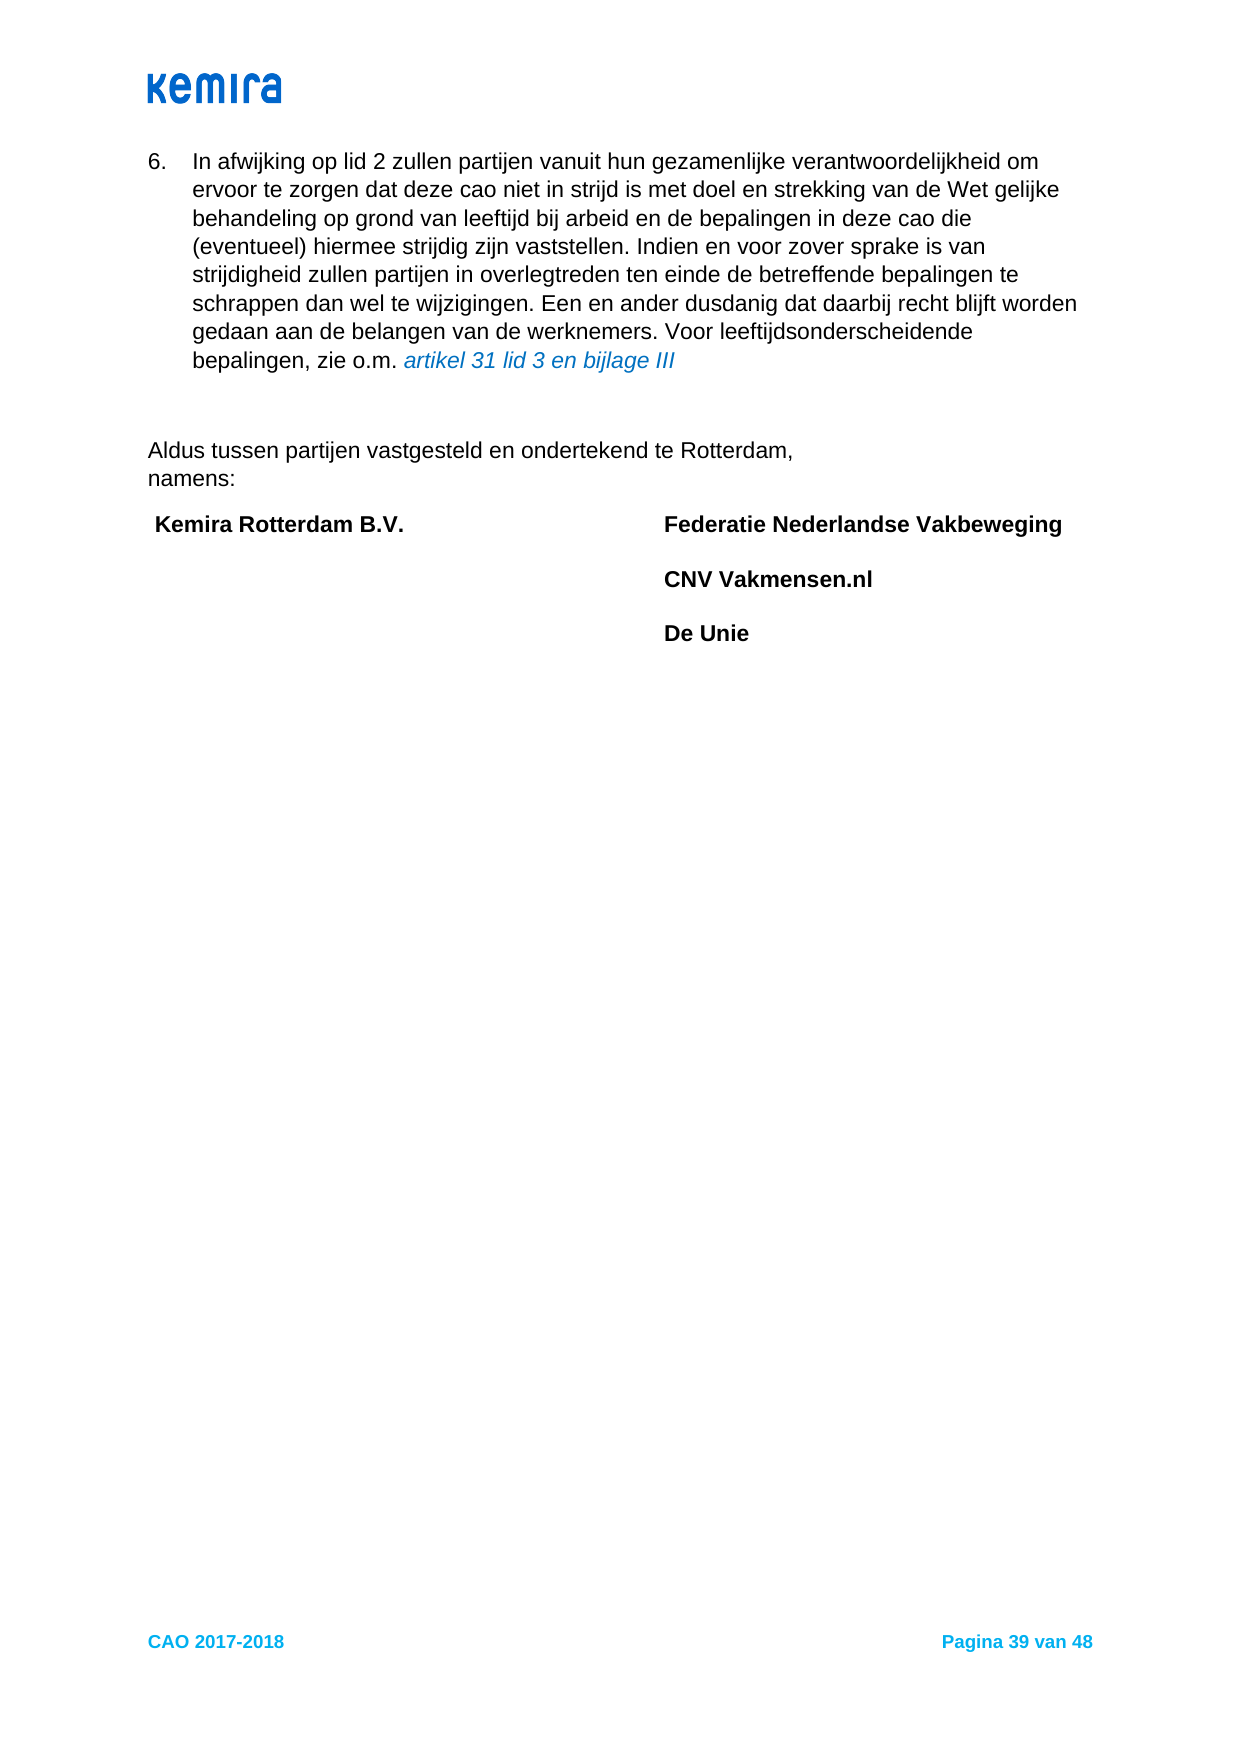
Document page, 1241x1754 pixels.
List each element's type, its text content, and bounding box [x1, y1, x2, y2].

text Kemira Rotterdam B.V. Federatie Nederlandse Vakbeweging [154, 510, 1093, 537]
text De Unie [154, 620, 1093, 647]
text 6. In afwijking op lid 2 zullen partijen vanuit hun gezamenlijke verantwoordelijkheid om ervoor te zorgen dat deze cao niet in strijd is met doel en strekking van de Wet gelijke behandeling op grond van leeftijd bij arbeid en de bepalingen in deze cao die (eventueel) hiermee strijdig zijn vaststellen. Indien en voor zover sprake is van strijdigheid zullen partijen in overlegtreden ten einde de betreffende bepalingen te schrappen dan wel te wijzigingen. Een en ander dusdanig dat daarbij recht blijft worden gedaan aan de belangen van de werknemers. Voor leeftijdsonderscheidende bepalingen, zie o.m. artikel 31 lid 3 en bijlage III [148, 148, 1093, 373]
text Aldus tussen partijen vastgesteld en ondertekend te Rotterdam, namens: [148, 437, 1093, 492]
picture [147, 73, 282, 104]
text CNV Vakmensen.nl [154, 566, 1093, 620]
